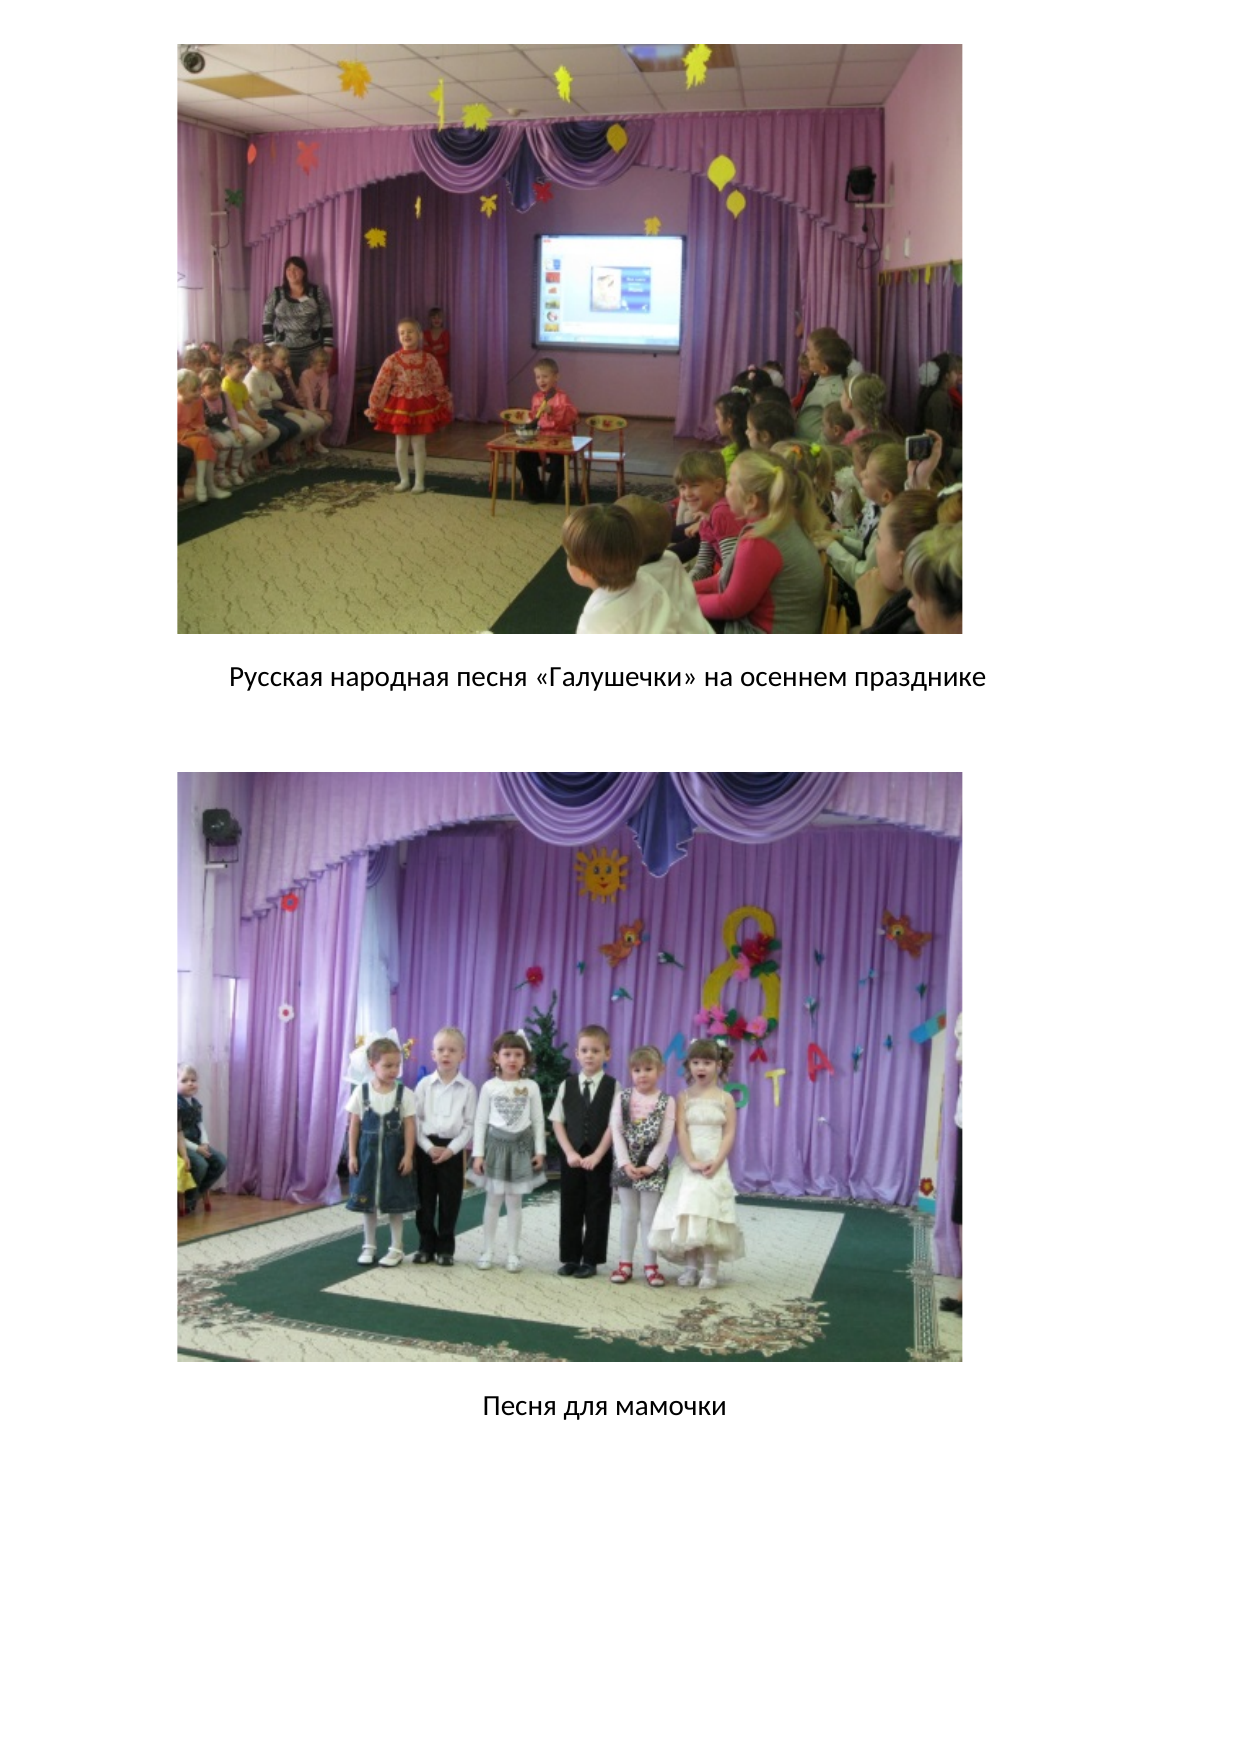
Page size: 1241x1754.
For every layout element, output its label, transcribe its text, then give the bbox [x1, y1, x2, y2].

text Русская народная песня «Галушечки» на осеннем празднике [177, 658, 1152, 694]
text Песня для мамочки [177, 1387, 1152, 1422]
picture [177, 772, 963, 1362]
picture [177, 44, 963, 634]
